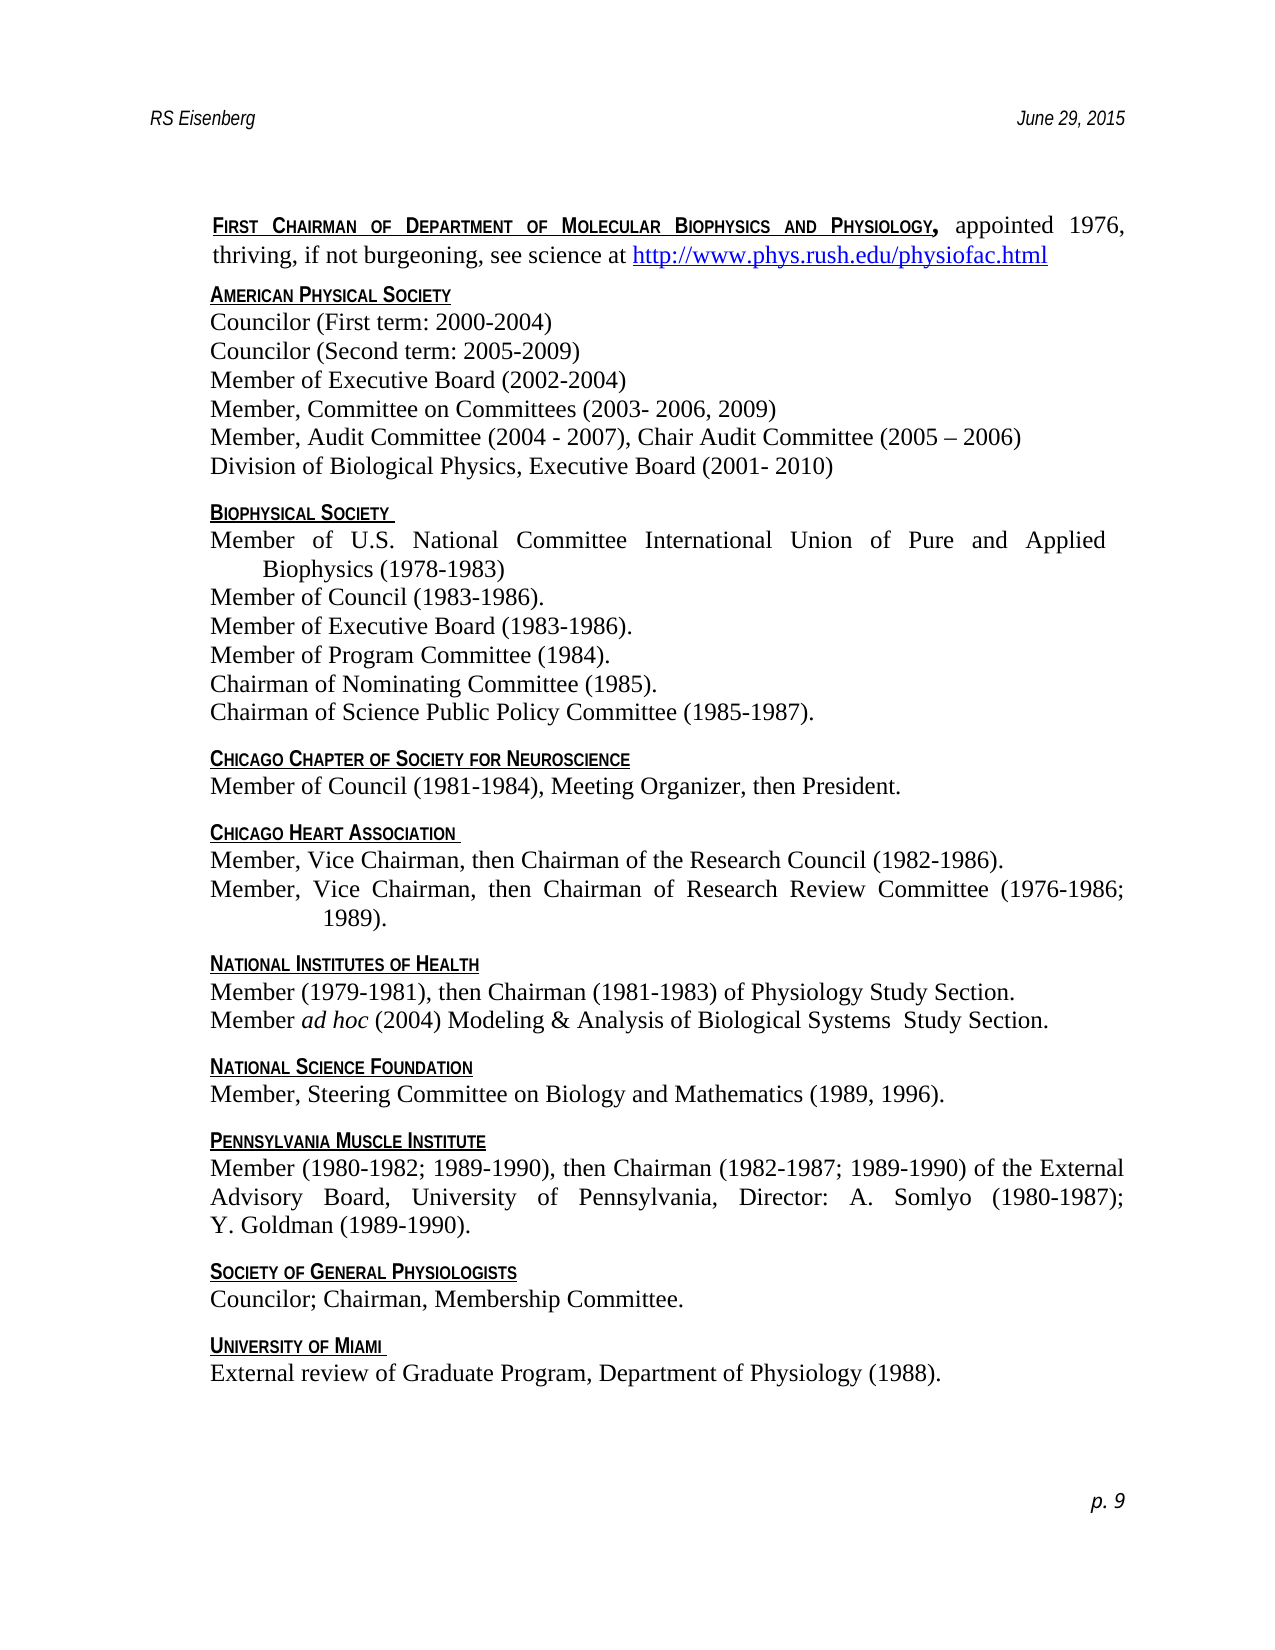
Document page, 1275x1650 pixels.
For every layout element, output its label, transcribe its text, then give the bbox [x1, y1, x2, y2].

text Councilor; Chairman, Membership Committee. [210, 1284, 1125, 1313]
text First Chairman of Department of Molecular Biophysics and Physiology, appointed 1976, thriving, if not burgeoning, see science at http://www.phys.rush.edu/physiofac.html [212, 206, 1125, 268]
text Member of Executive Board (1983-1986). [210, 611, 1125, 640]
text Member of U.S. National Committee International Union of Pure and Applied Biophysics (1978-1983) [210, 525, 1125, 582]
text Member (1980-1982; 1989-1990), then Chairman (1982-1987; 1989-1990) of the External Advisory Board, University of Pennsylvania, Director: A. Somlyo (1980-1987); Y. Goldman (1989-1990). [210, 1153, 1125, 1239]
text Councilor (First term: 2000-2004) [210, 307, 1125, 336]
text University of Miami [210, 1332, 1125, 1358]
text National Science Foundation [210, 1053, 1125, 1079]
text Chairman of Nominating Committee (1985). [210, 669, 1125, 697]
text Member of Council (1981-1984), Meeting Organizer, then President. [210, 771, 1125, 800]
text Member, Steering Committee on Biology and Mathematics (1989, 1996). [210, 1079, 1125, 1108]
text Member of Executive Board (2002-2004) [210, 365, 1125, 394]
text Society of General Physiologists [210, 1258, 1125, 1284]
text Councilor (Second term: 2005-2009) [210, 336, 1125, 365]
text Chicago Chapter of Society for Neuroscience [210, 745, 1125, 771]
text Biophysical Society [210, 499, 1125, 525]
text Member ad hoc (2004) Modeling & Analysis of Biological Systems Study Section. [210, 1005, 1125, 1034]
text Member, Audit Committee (2004 - 2007), Chair Audit Committee (2005 – 2006) [210, 422, 1125, 451]
text Member, Committee on Committees (2003- 2006, 2009) [210, 394, 1125, 422]
text Member of Program Committee (1984). [210, 640, 1125, 669]
text Member of Council (1983-1986). [210, 582, 1125, 611]
text American Physical Society [210, 281, 1125, 307]
text Division of Biological Physics, Executive Board (2001- 2010) [210, 451, 1125, 480]
text Member, Vice Chairman, then Chairman of the Research Council (1982-1986). [210, 845, 1125, 874]
text Member (1979-1981), then Chairman (1981-1983) of Physiology Study Section. [210, 977, 1125, 1005]
text National Institutes of Health [210, 950, 1125, 977]
text External review of Graduate Program, Department of Physiology (1988). [210, 1358, 1125, 1387]
text Member, Vice Chairman, then Chairman of Research Review Committee (1976-1986; 1989). [210, 874, 1125, 931]
text Chairman of Science Public Policy Committee (1985-1987). [210, 697, 1125, 726]
text Chicago Heart Association [210, 819, 1125, 845]
text Pennsylvania Muscle Institute [210, 1127, 1125, 1153]
